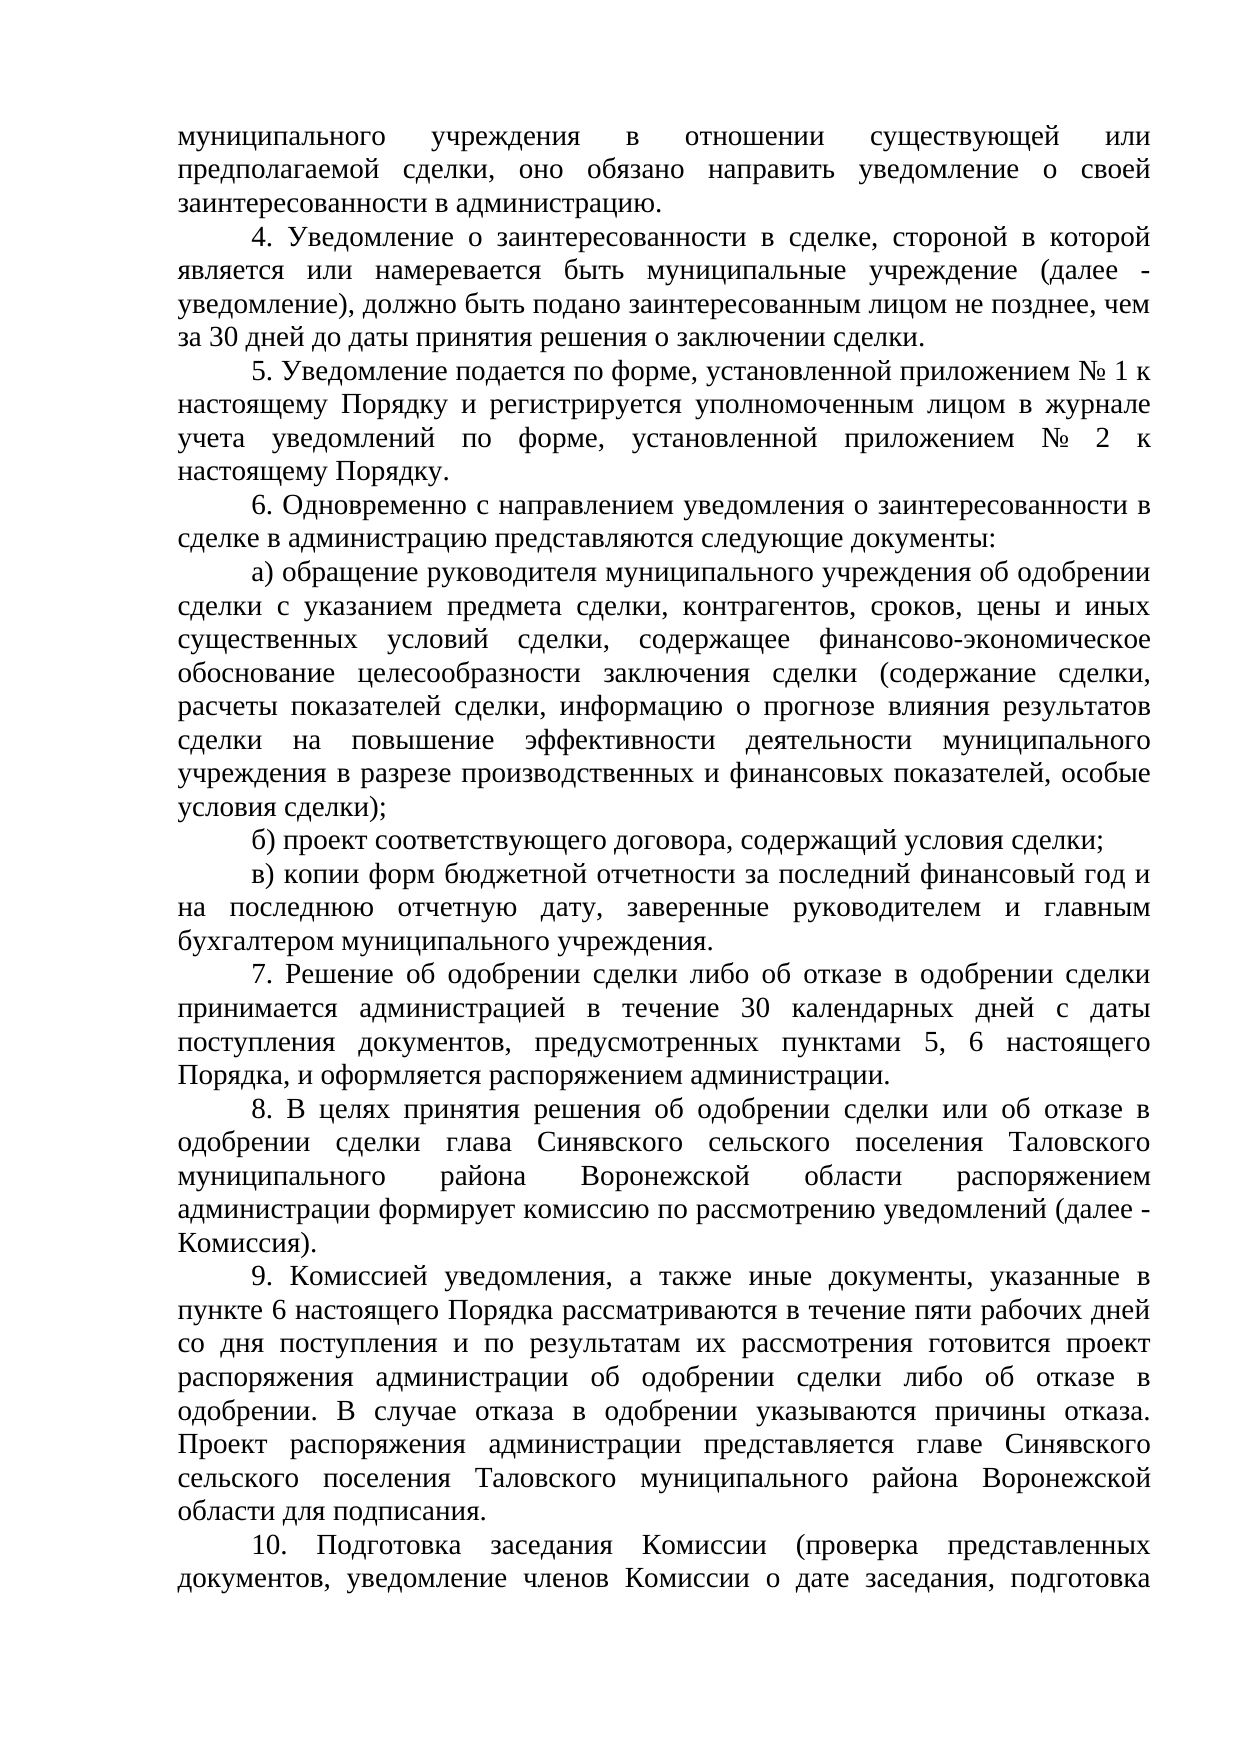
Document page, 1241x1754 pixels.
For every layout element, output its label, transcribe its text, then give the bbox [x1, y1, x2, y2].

text б) проект соответствующего договора, содержащий условия сделки; [177, 822, 1152, 856]
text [177, 118, 1152, 219]
text 7. Решение об одобрении сделки либо об отказе в одобрении сделки принимается администрацией в течение 30 календарных дней с даты поступления документов, предусмотренных пунктами 5, 6 настоящего Порядка, и оформляется распоряжением администрации. [177, 957, 1152, 1091]
text 5. Уведомление подается по форме, установленной приложением № 1 к настоящему Порядку и регистрируется уполномоченным лицом в журнале учета уведомлений по форме, установленной приложением № 2 к настоящему Порядку. [177, 353, 1152, 487]
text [177, 1527, 1152, 1594]
text 6. Одновременно с направлением уведомления о заинтересованности в сделке в администрацию представляются следующие документы: [177, 487, 1152, 554]
text в) копии форм бюджетной отчетности за последний финансовый год и на последнюю отчетную дату, заверенные руководителем и главным бухгалтером муниципального учреждения. [177, 856, 1152, 957]
text 4. Уведомление о заинтересованности в сделке, стороной в которой является или намеревается быть муниципальные учреждение (далее - уведомление), должно быть подано заинтересованным лицом не позднее, чем за 30 дней до даты принятия решения о заключении сделки. [177, 219, 1152, 353]
text 9. Комиссией уведомления, а также иные документы, указанные в пункте 6 настоящего Порядка рассматриваются в течение пяти рабочих дней со дня поступления и по результатам их рассмотрения готовится проект распоряжения администрации об одобрении сделки либо об отказе в одобрении. В случае отказа в одобрении указываются причины отказа. Проект распоряжения администрации представляется главе Синявского сельского поселения Таловского муниципального района Воронежской области для подписания. [177, 1258, 1152, 1527]
text 8. В целях принятия решения об одобрении сделки или об отказе в одобрении сделки глава Синявского сельского поселения Таловского муниципального района Воронежской области распоряжением администрации формирует комиссию по рассмотрению уведомлений (далее - Комиссия). [177, 1091, 1152, 1258]
text а) обращение руководителя муниципального учреждения об одобрении сделки с указанием предмета сделки, контрагентов, сроков, цены и иных существенных условий сделки, содержащее финансово-экономическое обоснование целесообразности заключения сделки (содержание сделки, расчеты показателей сделки, информацию о прогнозе влияния результатов сделки на повышение эффективности деятельности муниципального учреждения в разрезе производственных и финансовых показателей, особые условия сделки); [177, 554, 1152, 822]
